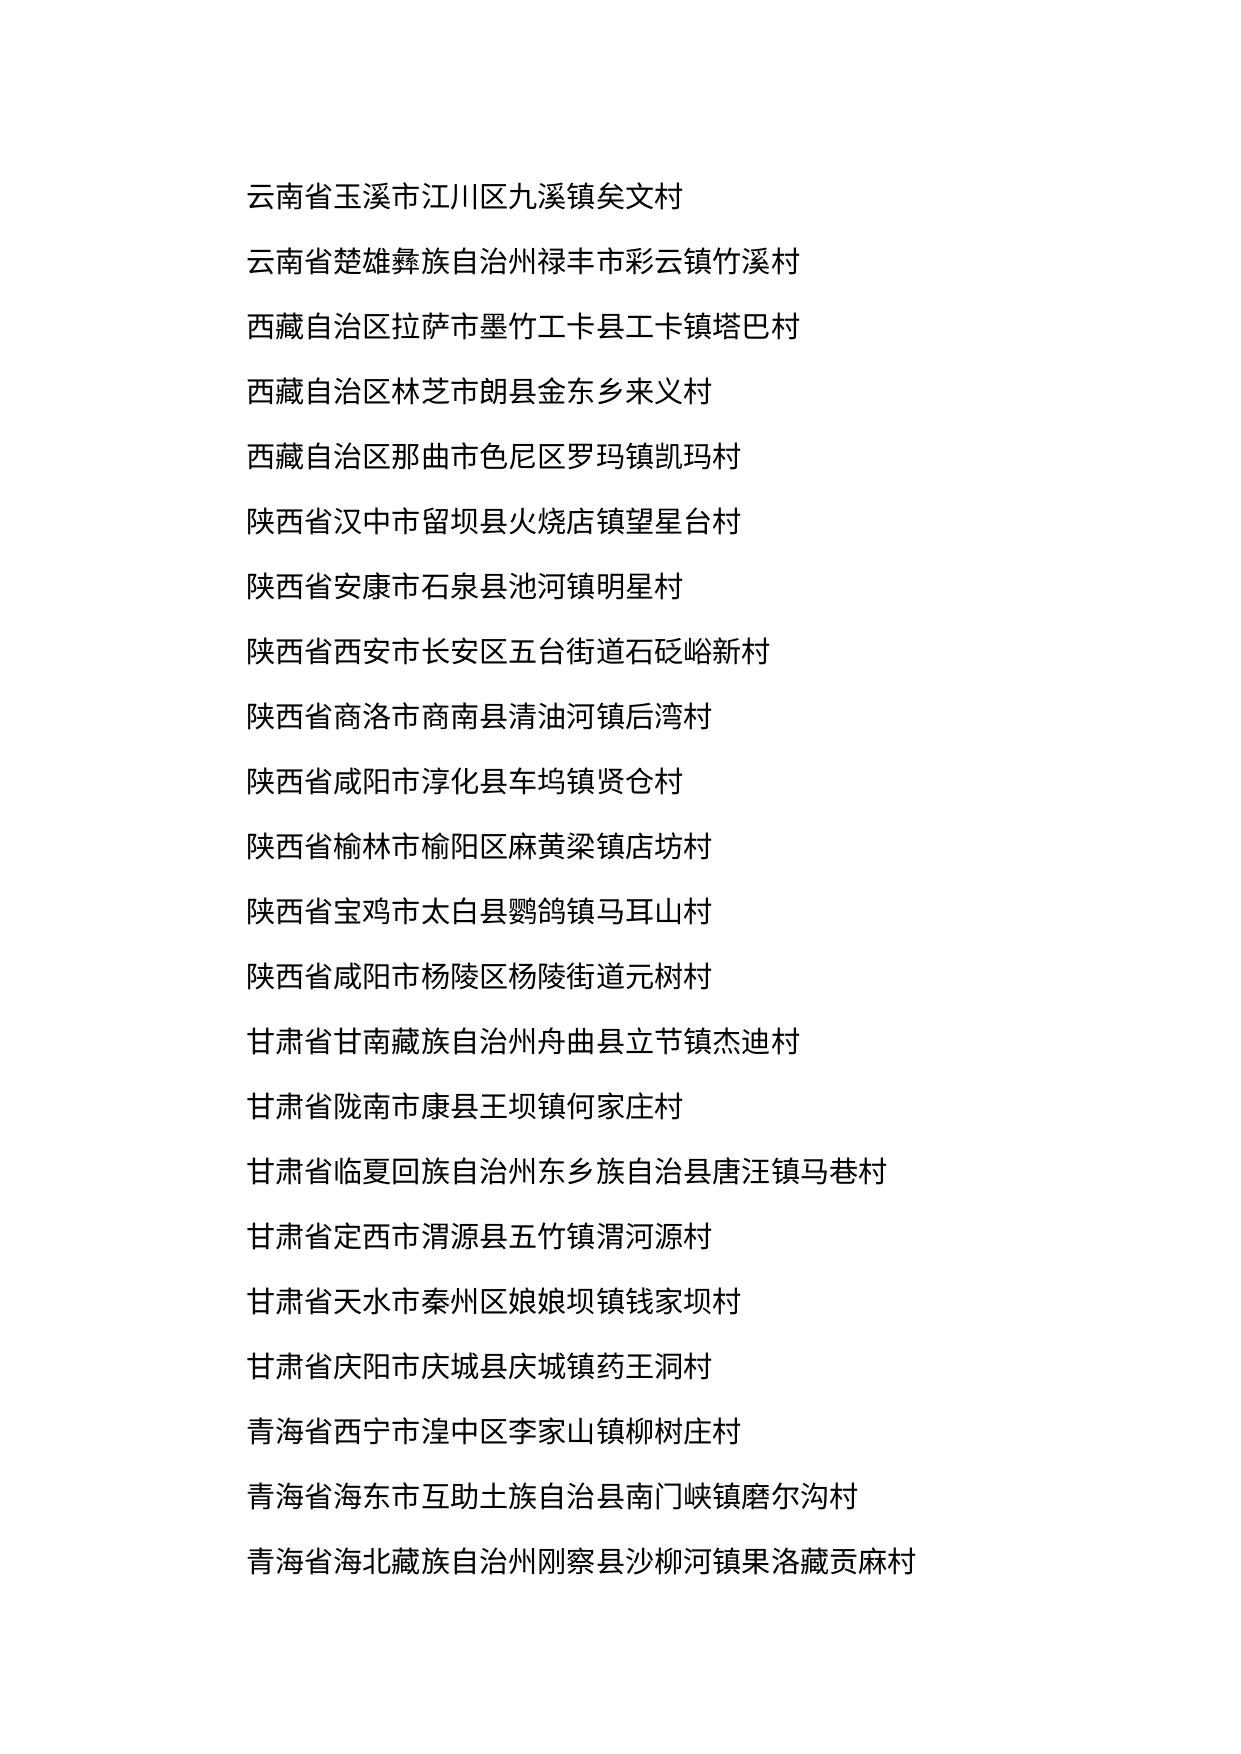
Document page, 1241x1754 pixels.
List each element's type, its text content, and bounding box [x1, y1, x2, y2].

text 陕西省咸阳市淳化县车坞镇贤仓村 [187, 747, 1053, 812]
text 西藏自治区林芝市朗县金东乡来义村 [187, 357, 1053, 422]
text 陕西省西安市长安区五台街道石砭峪新村 [187, 617, 1053, 682]
text 甘肃省庆阳市庆城县庆城镇药王洞村 [187, 1332, 1053, 1397]
text 陕西省咸阳市杨陵区杨陵街道元树村 [187, 942, 1053, 1007]
text 甘肃省甘南藏族自治州舟曲县立节镇杰迪村 [187, 1007, 1053, 1072]
text 甘肃省天水市秦州区娘娘坝镇钱家坝村 [187, 1267, 1053, 1332]
text 甘肃省定西市渭源县五竹镇渭河源村 [187, 1202, 1053, 1267]
text 陕西省汉中市留坝县火烧店镇望星台村 [187, 487, 1053, 552]
text 青海省海北藏族自治州刚察县沙柳河镇果洛藏贡麻村 [187, 1527, 1053, 1592]
text 青海省海东市互助土族自治县南门峡镇磨尔沟村 [187, 1462, 1053, 1527]
text 甘肃省陇南市康县王坝镇何家庄村 [187, 1072, 1053, 1137]
text 西藏自治区拉萨市墨竹工卡县工卡镇塔巴村 [187, 292, 1053, 357]
text 甘肃省临夏回族自治州东乡族自治县唐汪镇马巷村 [187, 1137, 1053, 1202]
text 陕西省商洛市商南县清油河镇后湾村 [187, 682, 1053, 747]
text 陕西省宝鸡市太白县鹦鸽镇马耳山村 [187, 877, 1053, 942]
text 陕西省榆林市榆阳区麻黄梁镇店坊村 [187, 812, 1053, 877]
text 陕西省安康市石泉县池河镇明星村 [187, 552, 1053, 617]
text 西藏自治区那曲市色尼区罗玛镇凯玛村 [187, 422, 1053, 487]
text 青海省西宁市湟中区李家山镇柳树庄村 [187, 1397, 1053, 1462]
text 云南省楚雄彝族自治州禄丰市彩云镇竹溪村 [187, 227, 1053, 292]
text 云南省玉溪市江川区九溪镇矣文村 [187, 162, 1053, 227]
